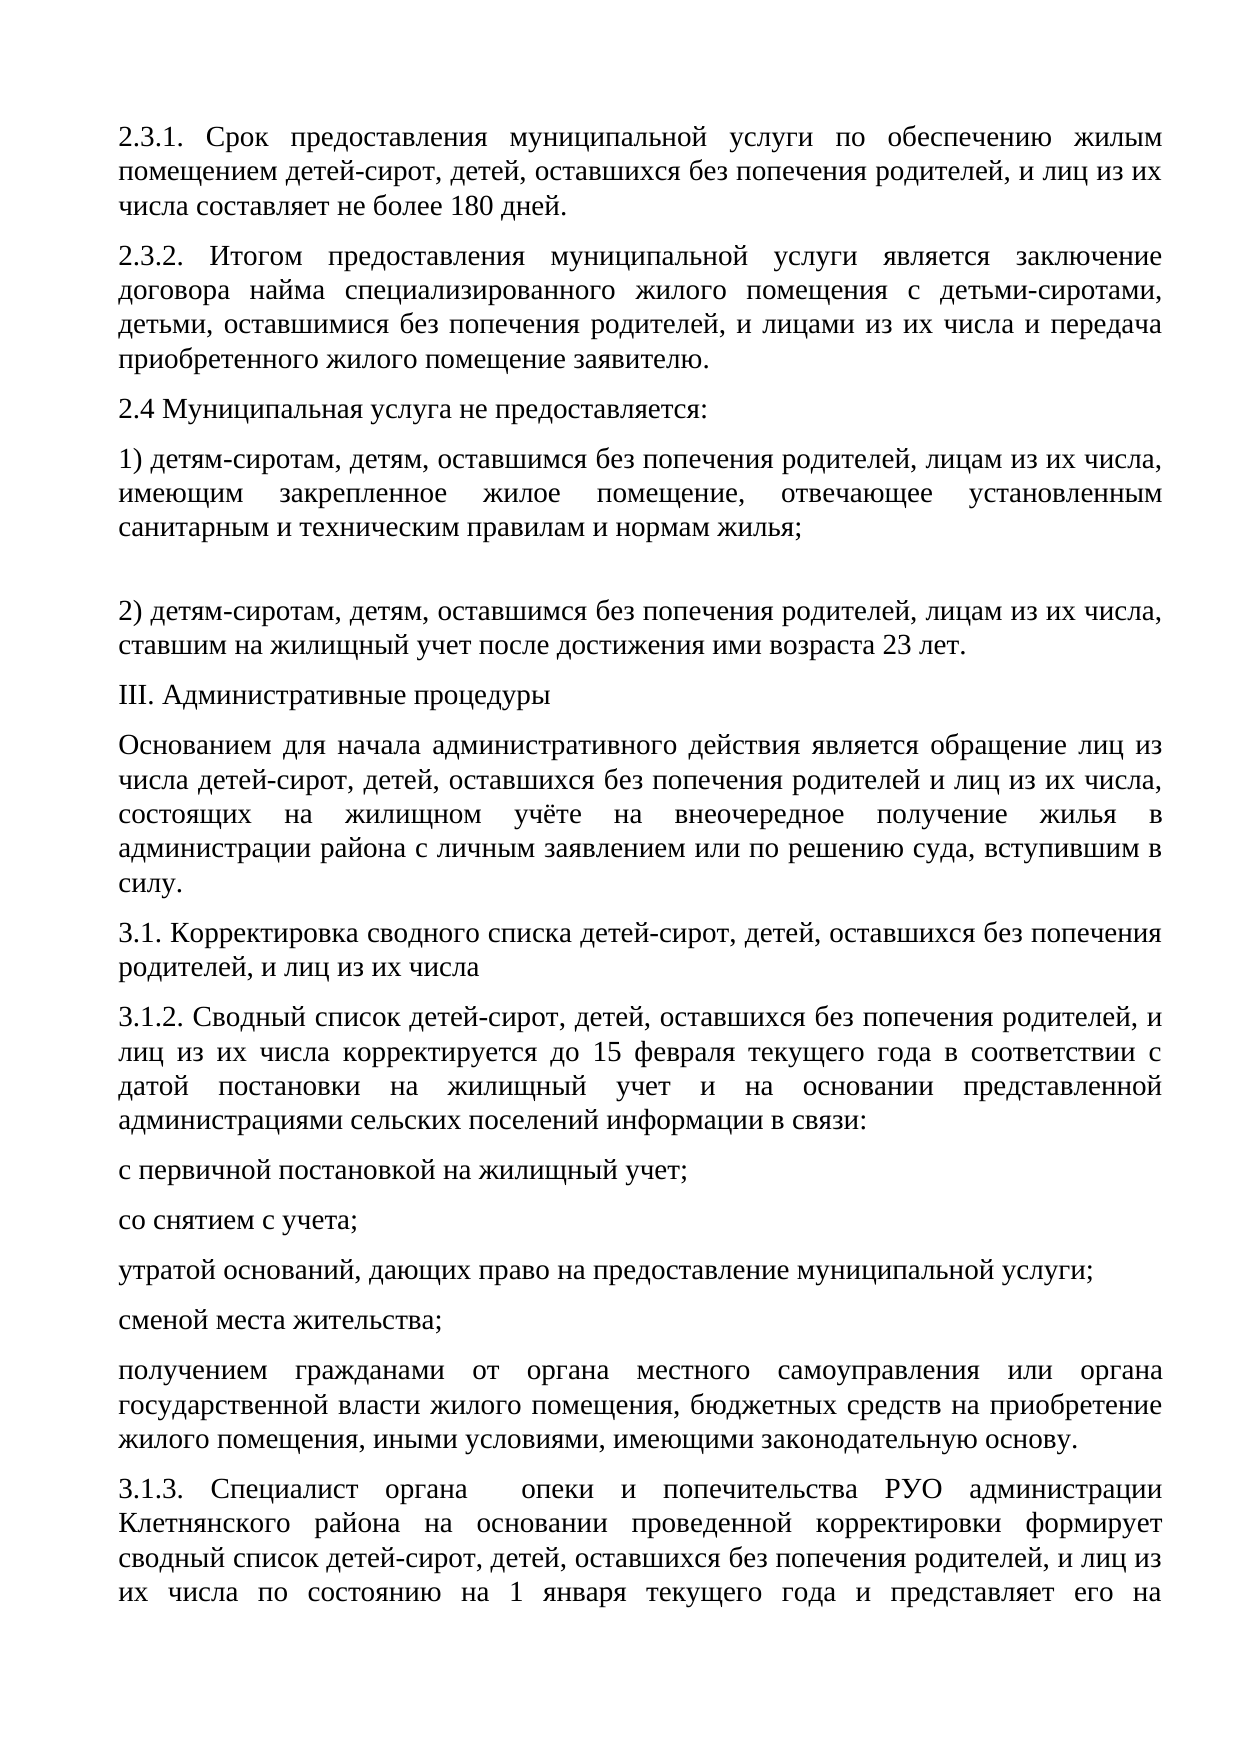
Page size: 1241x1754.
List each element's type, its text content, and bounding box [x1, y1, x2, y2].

text 2.4 Муниципальная услуга не предоставляется: [118, 390, 1163, 424]
text Основанием для начала административного действия является обращение лиц из числа детей-сирот, детей, оставшихся без попечения родителей и лиц из их числа, состоящих на жилищном учёте на внеочередное получение жилья в администрации района с личным заявлением или по решению суда, вступившим в силу. [118, 727, 1163, 898]
text сменой места жительства; [118, 1302, 1163, 1336]
text 1) детям-сиротам, детям, оставшимся без попечения родителей, лицам из их числа, имеющим закрепленное жилое помещение, отвечающее установленным санитарным и техническим правилам и нормам жилья; [118, 440, 1163, 543]
text III. Административные процедуры [118, 677, 1163, 711]
text получением гражданами от органа местного самоуправления или органа государственной власти жилого помещения, бюджетных средств на приобретение жилого помещения, иными условиями, имеющими законодательную основу. [118, 1352, 1163, 1455]
text со снятием с учета; [118, 1202, 1163, 1236]
text 3.1.2. Сводный список детей-сирот, детей, оставшихся без попечения родителей, и лиц из их числа корректируется до 15 февраля текущего года в соответствии с датой постановки на жилищный учет и на основании представленной администрациями сельских поселений информации в связи: [118, 998, 1163, 1136]
text 2.3.2. Итогом предоставления муниципальной услуги является заключение договора найма специализированного жилого помещения с детьми-сиротами, детьми, оставшимися без попечения родителей, и лицами из их числа и передача приобретенного жилого помещение заявителю. [118, 237, 1163, 374]
text 2.3.1. Срок предоставления муниципальной услуги по обеспечению жилым помещением детей-сирот, детей, оставшихся без попечения родителей, и лиц из их числа составляет не более 180 дней. [118, 118, 1163, 221]
text с первичной постановкой на жилищный учет; [118, 1152, 1163, 1186]
text утратой оснований, дающих право на предоставление муниципальной услуги; [118, 1252, 1163, 1286]
text 2) детям-сиротам, детям, оставшимся без попечения родителей, лицам из их числа, ставшим на жилищный учет после достижения ими возраста 23 лет. [118, 592, 1163, 661]
text 3.1. Корректировка сводного списка детей-сирот, детей, оставшихся без попечения родителей, и лиц из их числа [118, 914, 1163, 983]
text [118, 1470, 1163, 1608]
